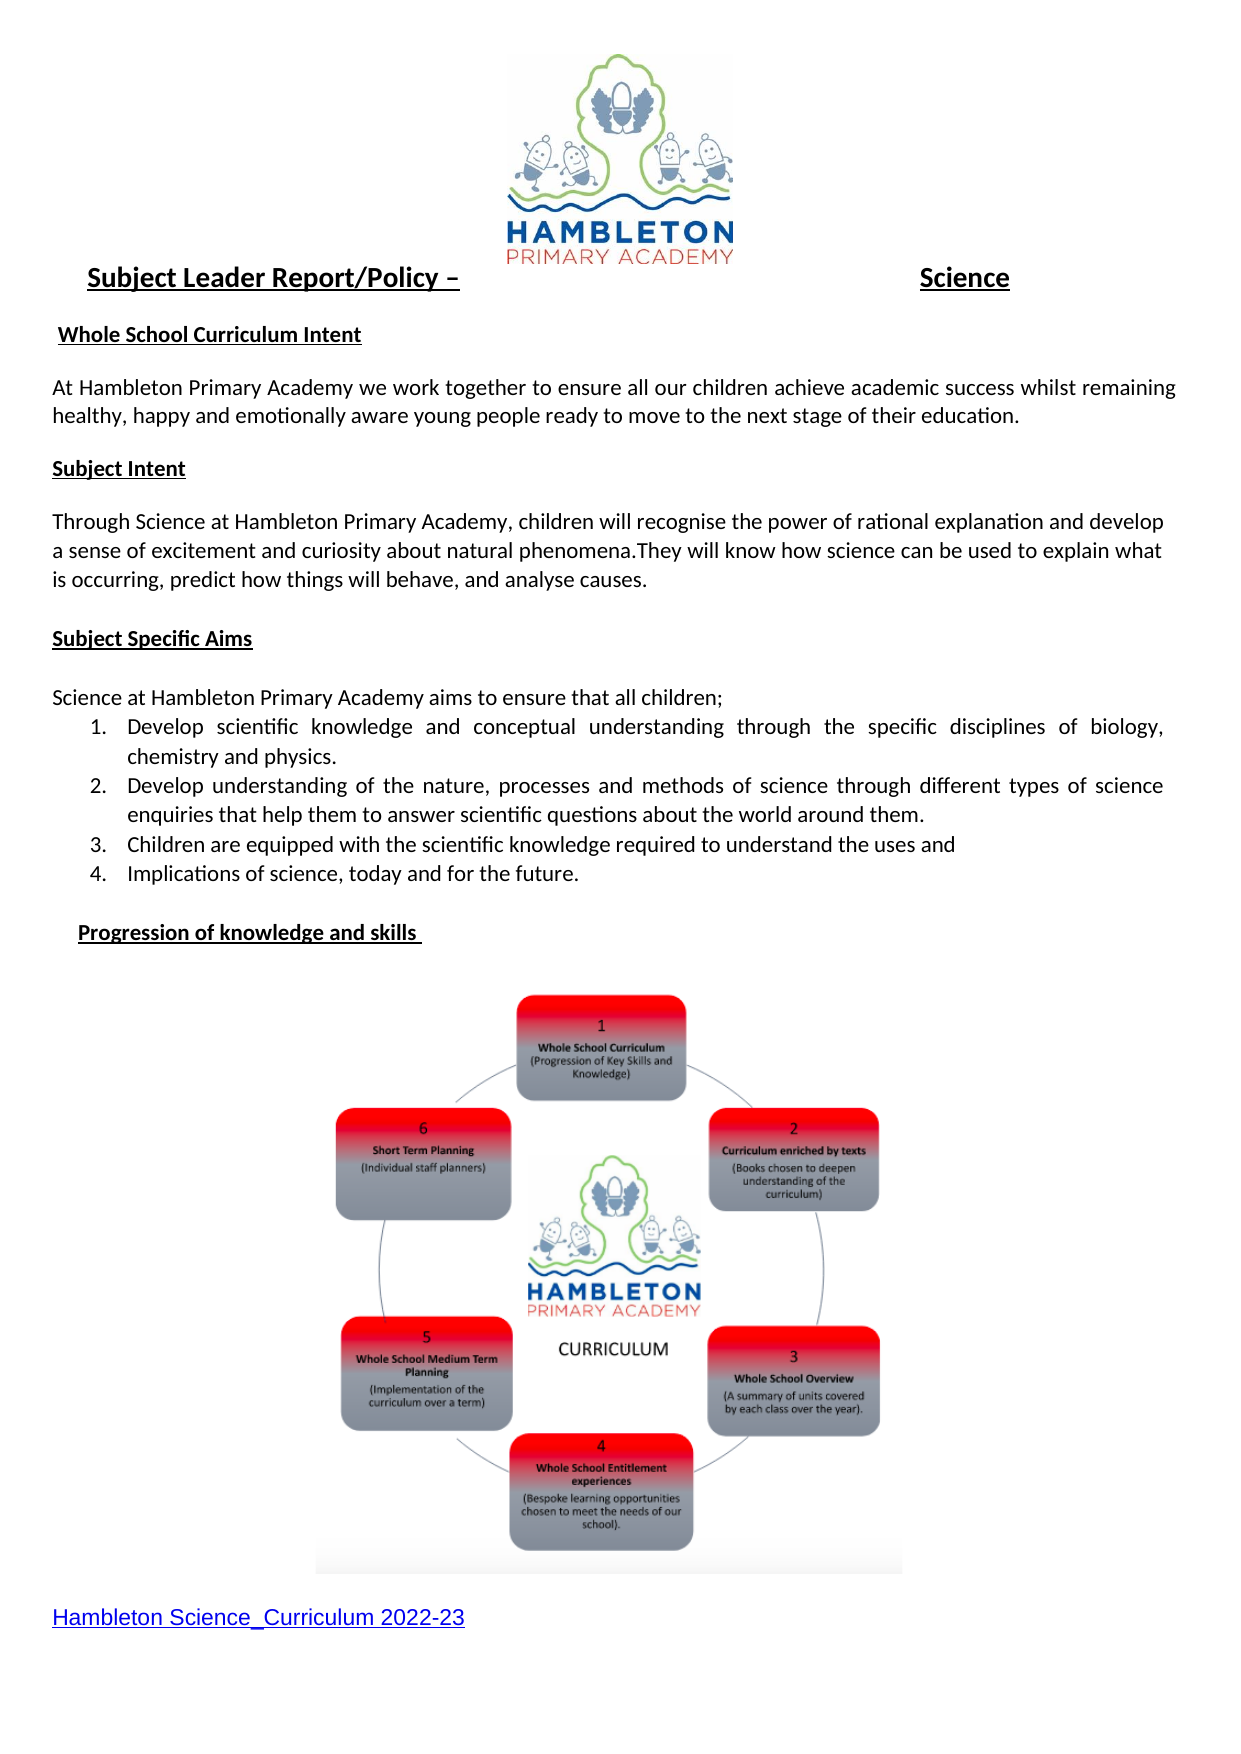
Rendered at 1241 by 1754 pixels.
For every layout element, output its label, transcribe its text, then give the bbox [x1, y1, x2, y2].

list Implications of science, today and for the future. [89, 859, 1166, 887]
text At Hambleton Primary Academy we work together to ensure all our children achieve academic success whilst remaining healthy, happy and emotionally aware young people ready to move to the next stage of their education. [52, 373, 1178, 429]
text Science at Hambleton Primary Academy aims to ensure that all children; [52, 683, 1166, 711]
text Subject Intent [52, 454, 1178, 482]
text Subject Leader Report/Policy – Science [52, 259, 1178, 295]
text Through Science at Hambleton Primary Academy, children will recognise the power of rational explanation and develop a sense of excitement and curiosity about natural phenomena.They will know how science can be used to explain what is occurring, predict how things will behave, and analyse causes. [52, 507, 1166, 594]
picture [315, 976, 903, 1574]
list Children are equipped with the scientific knowledge required to understand the uses and [89, 830, 1166, 858]
text Progression of knowledge and skills [52, 918, 1166, 946]
text Whole School Curriculum Intent [52, 320, 1178, 348]
list Develop understanding of the nature, processes and methods of science through different types of science enquiries that help them to answer scientific questions about the world around them. [89, 771, 1166, 829]
text Hambleton Science_Curriculum 2022-23 [52, 1604, 1166, 1630]
list Develop scientific knowledge and conceptual understanding through the specific disciplines of biology, chemistry and physics. [89, 712, 1166, 770]
picture [507, 54, 733, 264]
text Subject Specific Aims [52, 624, 1166, 652]
